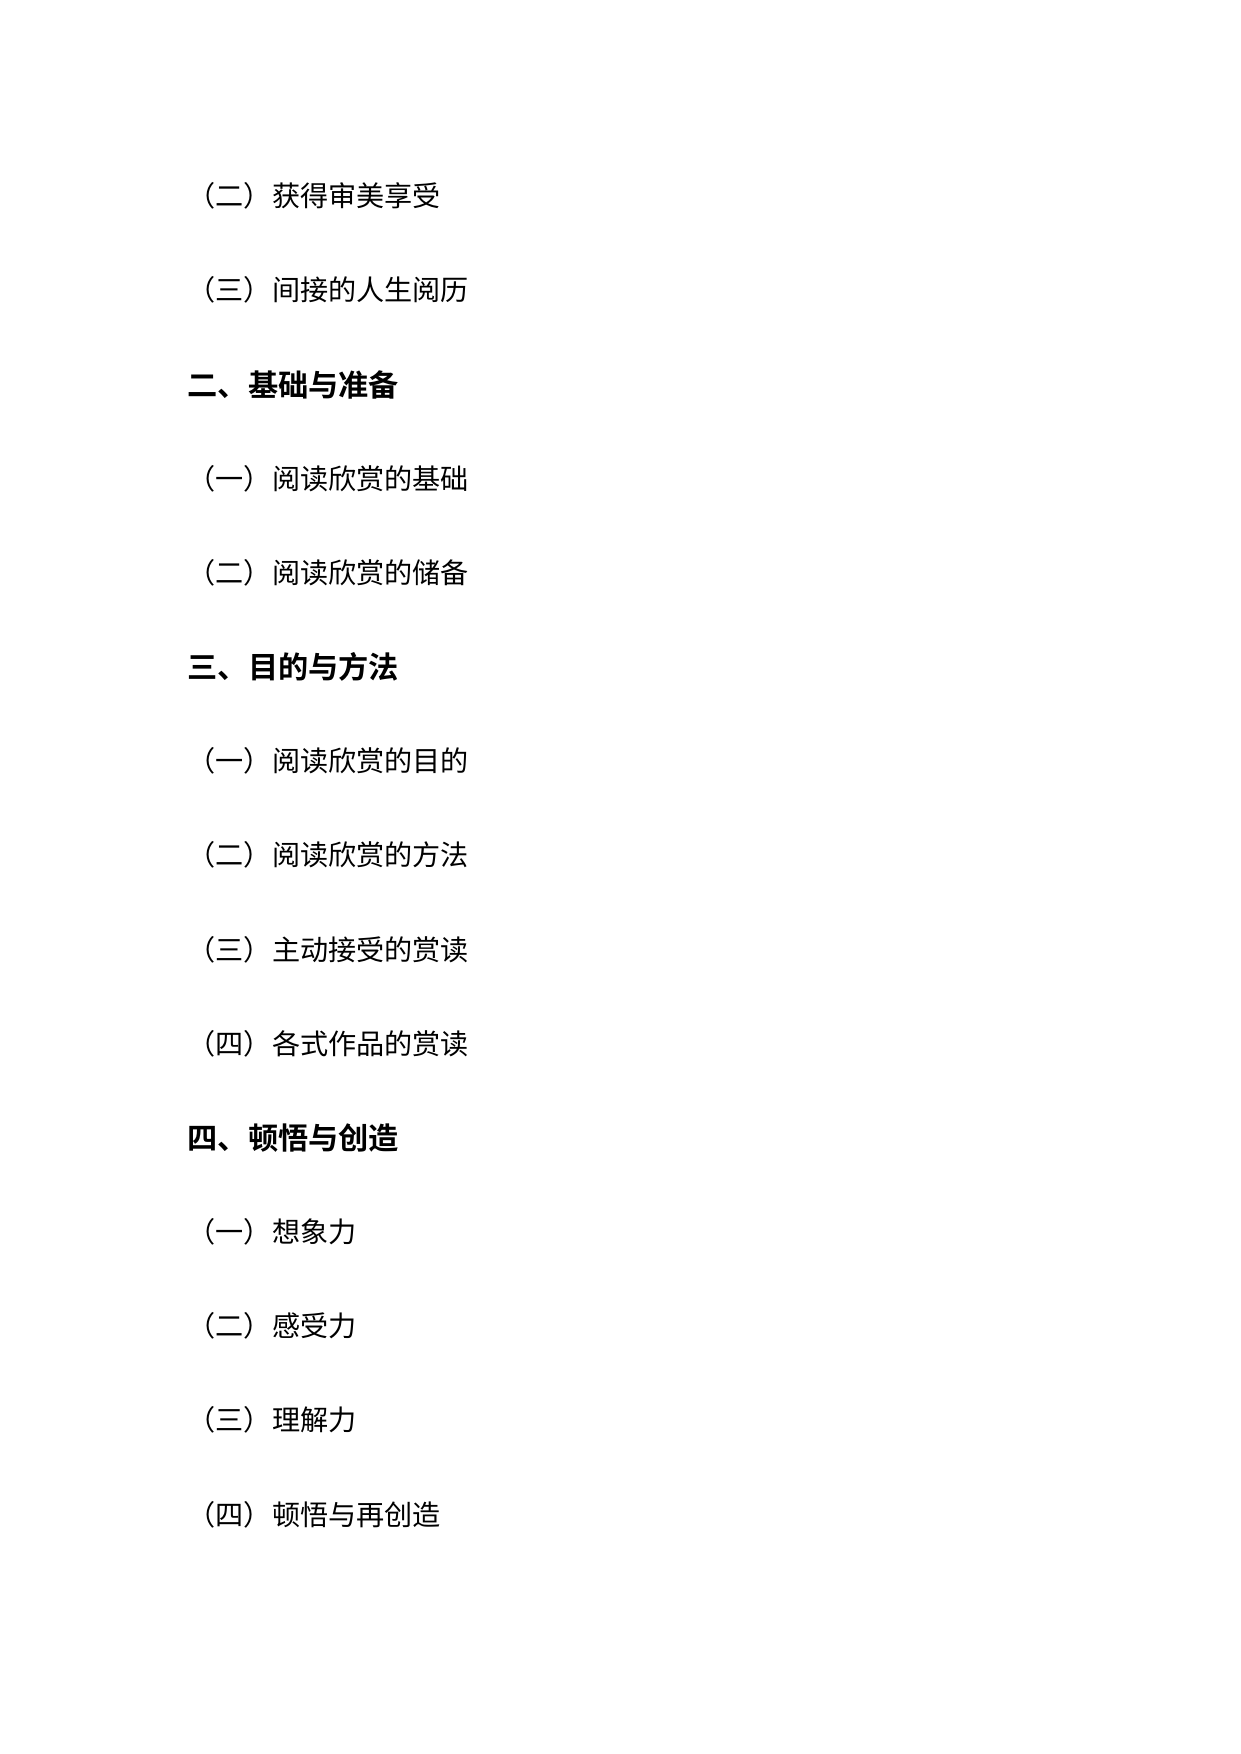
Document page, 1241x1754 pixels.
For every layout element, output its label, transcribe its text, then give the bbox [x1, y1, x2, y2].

text （三）理解力 [187, 1386, 1053, 1451]
text 三、目的与方法 [187, 633, 1053, 698]
text （三）间接的人生阅历 [187, 256, 1053, 321]
text （四）顿悟与再创造 [187, 1480, 1053, 1545]
text （二）感受力 [187, 1292, 1053, 1357]
text （一）阅读欣赏的基础 [187, 444, 1053, 509]
text （二）阅读欣赏的方法 [187, 821, 1053, 886]
text 二、基础与准备 [187, 350, 1053, 415]
text （四）各式作品的赏读 [187, 1009, 1053, 1074]
text （一）阅读欣赏的目的 [187, 727, 1053, 792]
text （一）想象力 [187, 1198, 1053, 1263]
text （三）主动接受的赏读 [187, 915, 1053, 980]
text （二）获得审美享受 [187, 162, 1053, 227]
text （二）阅读欣赏的储备 [187, 539, 1053, 604]
text 四、顿悟与创造 [187, 1104, 1053, 1169]
